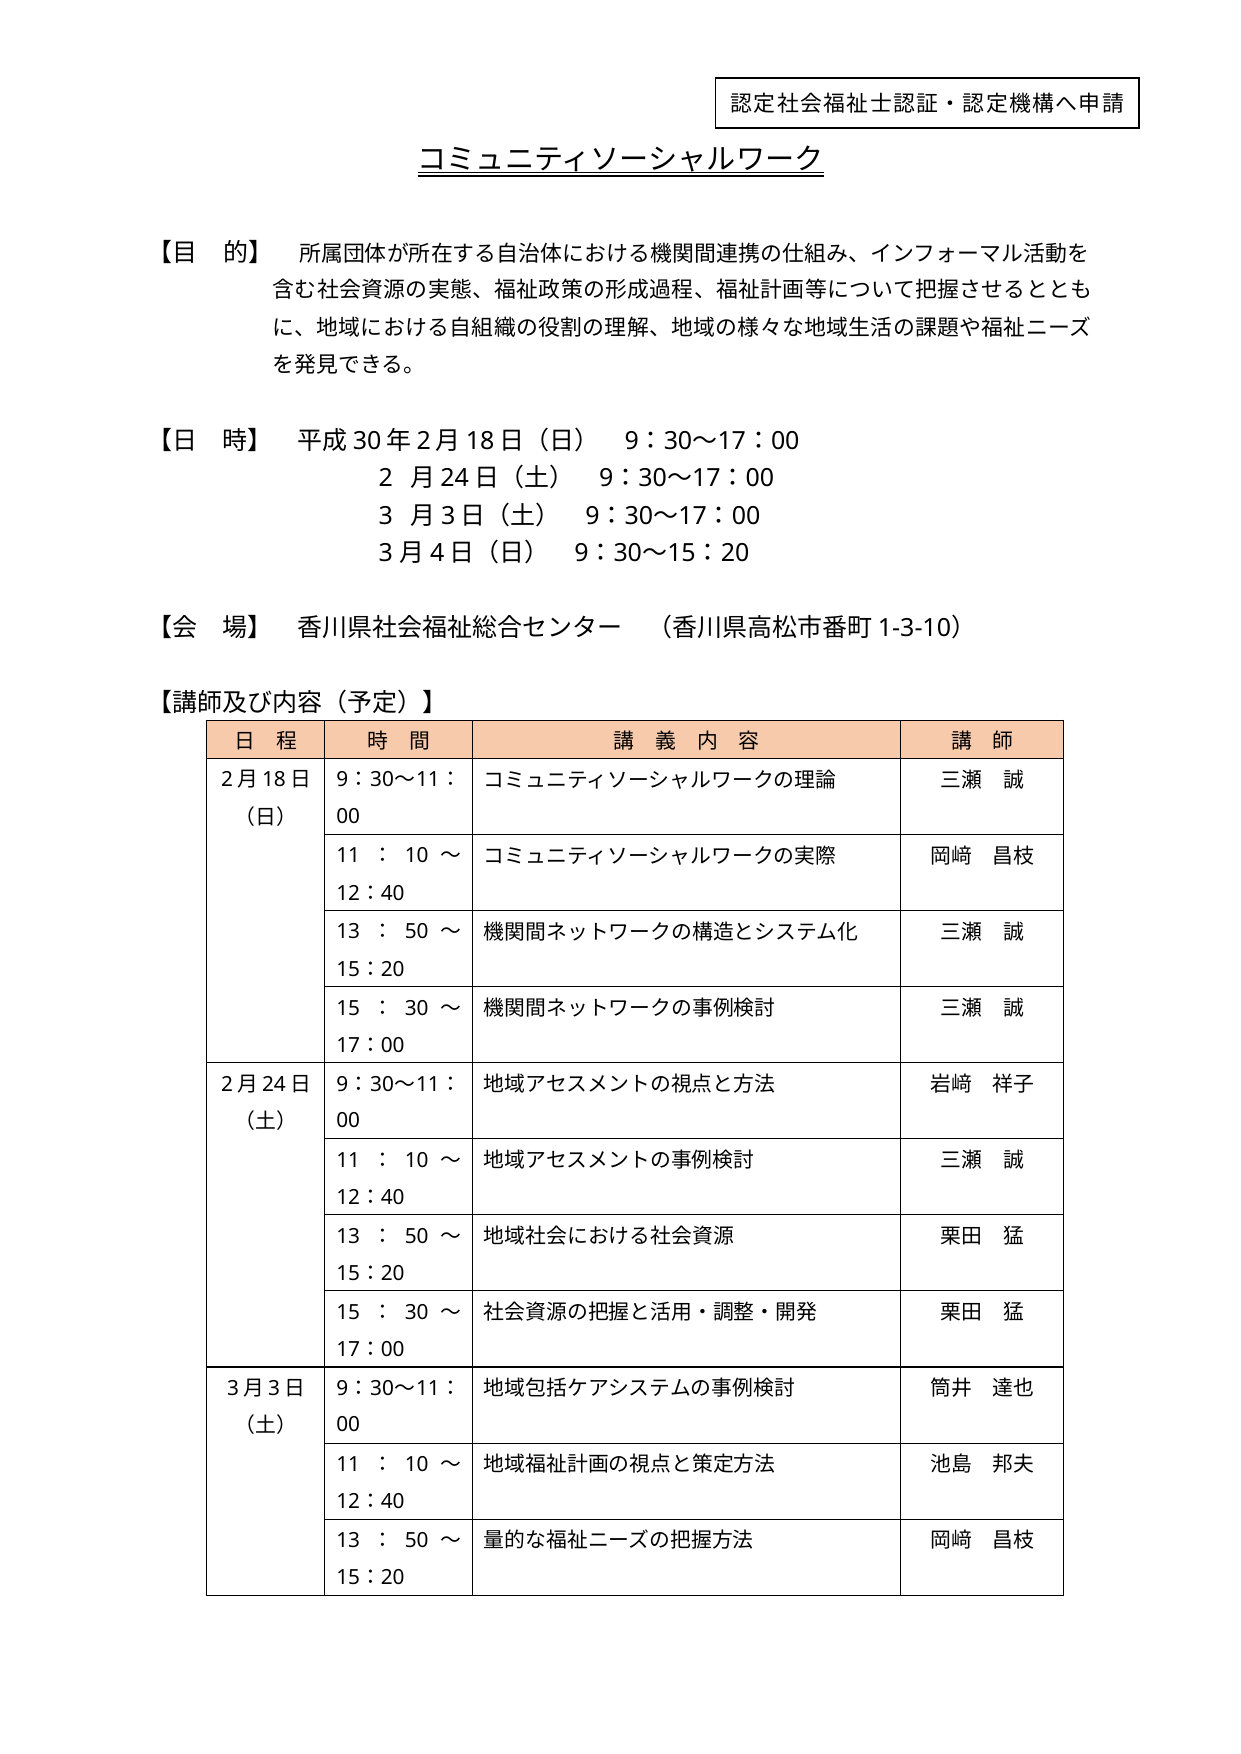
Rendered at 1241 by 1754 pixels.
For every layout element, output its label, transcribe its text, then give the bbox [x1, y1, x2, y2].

table_cell コミュニティソーシャルワークの実際 [473, 835, 900, 910]
table_cell 岩﨑 祥子 [901, 1063, 1063, 1138]
table_cell 三瀬 誠 [901, 911, 1063, 986]
text 【目 的】 所属団体が所在する自治体における機関間連携の仕組み、インフォーマル活動を含む社会資源の実態、福祉政策の形成過程、福祉計画等について把握させるとともに、地域における自組織の役割の理解、地域の様々な地域生活の課題や福祉ニーズを発見できる。 [148, 232, 1093, 382]
table_cell 2月24日（土） [207, 1063, 324, 1366]
table_cell 三瀬 誠 [901, 987, 1063, 1062]
table_cell 2月18日（日） [207, 759, 324, 1062]
table_header 講 義 内 容 [473, 721, 900, 758]
table_cell 地域アセスメントの事例検討 [473, 1139, 900, 1214]
table_cell 筒井 達也 [901, 1368, 1063, 1442]
table_cell 9：30～11：00 [325, 1063, 472, 1138]
table_cell 栗田 猛 [901, 1291, 1063, 1366]
table_header 日 程 [207, 721, 324, 758]
table_cell 三瀬 誠 [901, 1139, 1063, 1214]
table_cell 11：10～12：40 [325, 1444, 472, 1518]
text 【日 時】 平成30年2月18日（日） 9：30～17：00 [148, 419, 1093, 457]
table_cell 池島 邦夫 [901, 1444, 1063, 1518]
table_cell 機関間ネットワークの構造とシステム化 [473, 911, 900, 986]
table_cell 11：10～12：40 [325, 1139, 472, 1214]
table_cell 13：50～15：20 [325, 1520, 472, 1594]
table_cell 地域社会における社会資源 [473, 1215, 900, 1290]
table_cell 地域アセスメントの視点と方法 [473, 1063, 900, 1138]
table_cell 3月3日（土） [207, 1368, 324, 1594]
table_cell 社会資源の把握と活用・調整・開発 [473, 1291, 900, 1366]
table_cell 13：50～15：20 [325, 911, 472, 986]
table_cell 岡﨑 昌枝 [901, 835, 1063, 910]
text 【会 場】 香川県社会福祉総合センター （香川県高松市番町1-3-10） [148, 607, 1093, 644]
table_cell 15：30～17：00 [325, 1291, 472, 1366]
table_cell 岡﨑 昌枝 [901, 1520, 1063, 1594]
text 3 月 4日（日） 9：30～15：20 [148, 532, 1093, 569]
table_cell 9：30～11：00 [325, 1368, 472, 1442]
text 2 月24日（土） 9：30～17：00 [148, 457, 1093, 494]
table_cell 地域包括ケアシステムの事例検討 [473, 1368, 900, 1442]
table_cell 三瀬 誠 [901, 759, 1063, 834]
text 3 月 3日（土） 9：30～17：00 [148, 494, 1093, 532]
table_cell 13：50～15：20 [325, 1215, 472, 1290]
table_header 時 間 [325, 721, 472, 758]
table_cell 11：10～12：40 [325, 835, 472, 910]
text 【講師及び内容（予定）】 [148, 682, 1093, 719]
table_cell 栗田 猛 [901, 1215, 1063, 1290]
table_cell 機関間ネットワークの事例検討 [473, 987, 900, 1062]
table_cell コミュニティソーシャルワークの理論 [473, 759, 900, 834]
table_header 講 師 [901, 721, 1063, 758]
table_cell 9：30～11：00 [325, 759, 472, 834]
table_cell 量的な福祉ニーズの把握方法 [473, 1520, 900, 1594]
table_cell 地域福祉計画の視点と策定方法 [473, 1444, 900, 1518]
table_cell 15：30～17：00 [325, 987, 472, 1062]
text コミュニティソーシャルワーク [148, 119, 1093, 194]
